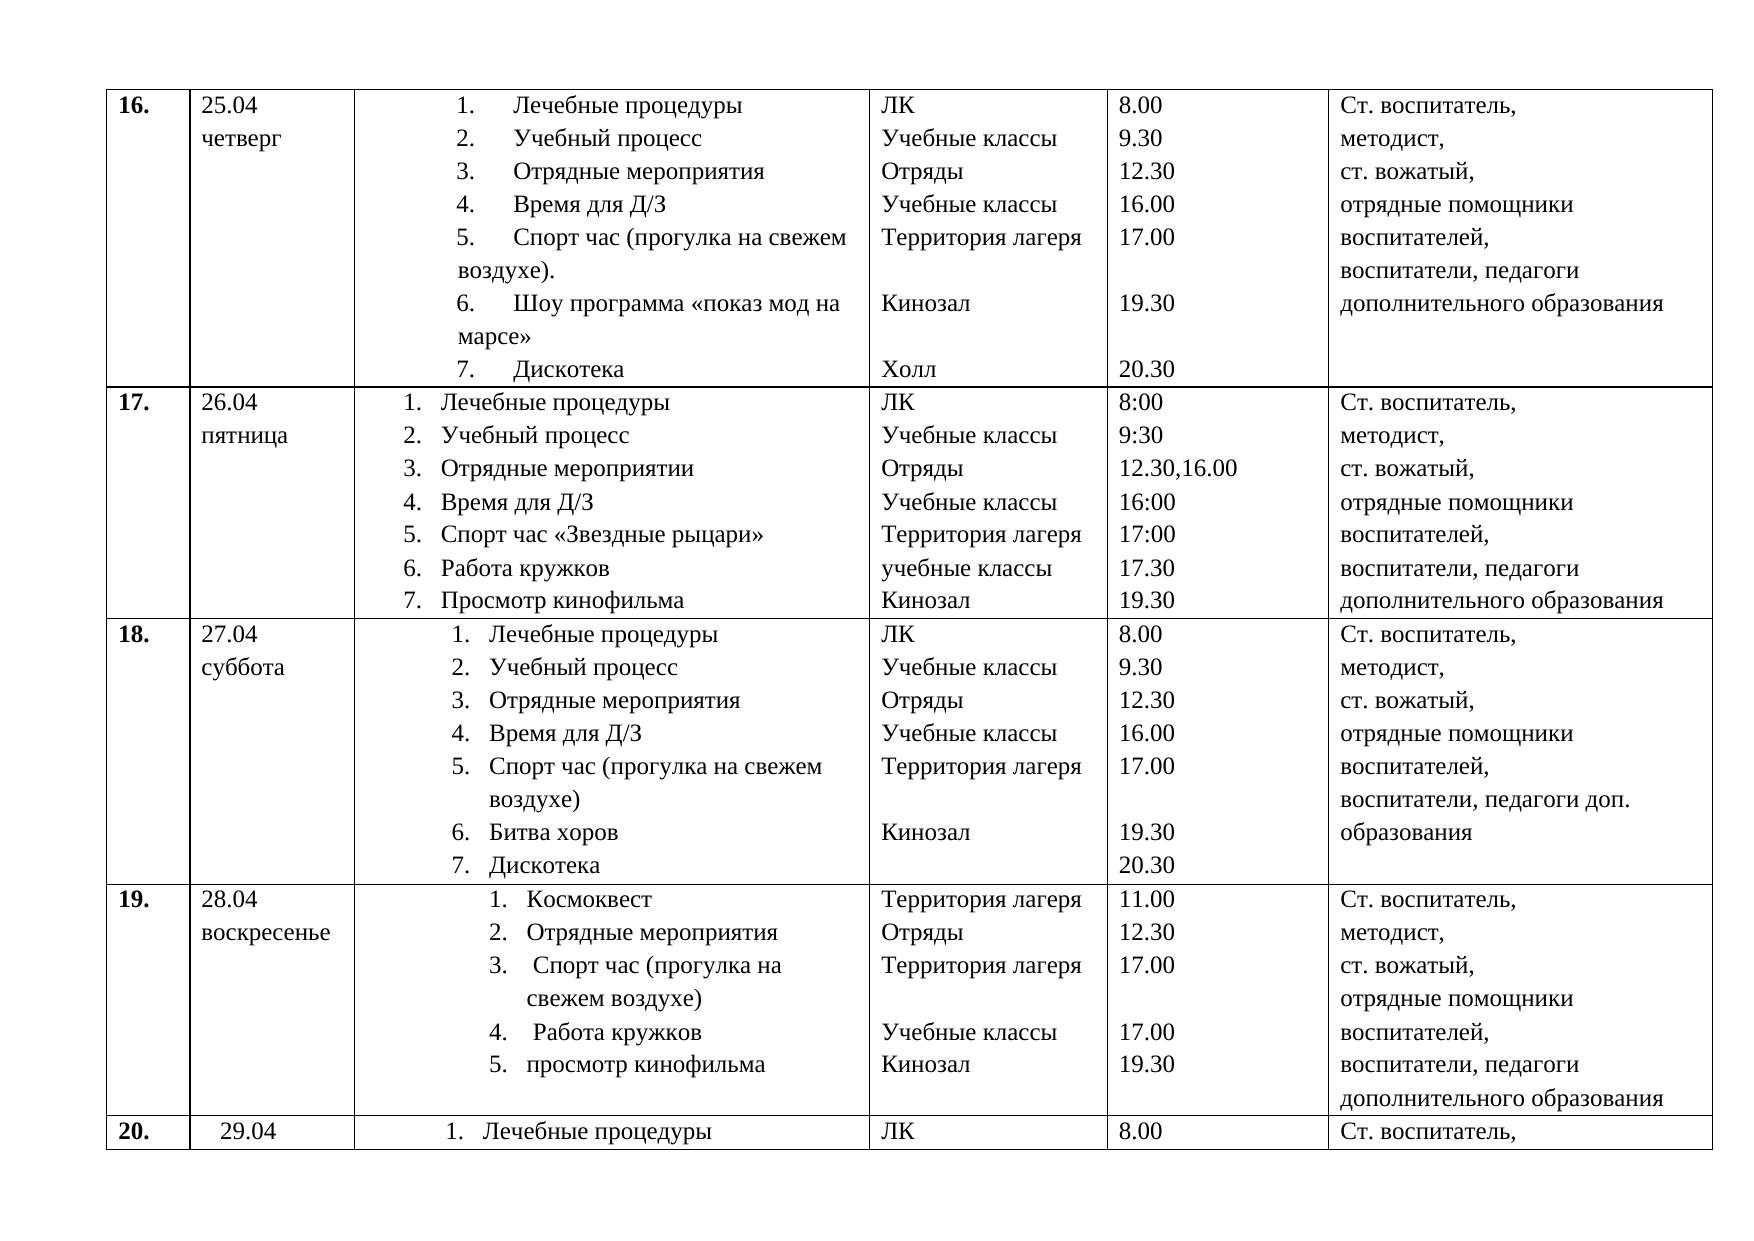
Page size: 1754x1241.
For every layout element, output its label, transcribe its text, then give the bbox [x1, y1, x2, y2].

table_cell ЛК Учебные классы Отряды Учебные классы Территория лагеря учебные классы Кинозал [870, 388, 1107, 618]
table_cell 20. [107, 1116, 189, 1149]
table_cell 17. [107, 388, 189, 618]
table_cell 11.00 12.30 17.00 17.00 19.30 [1108, 885, 1328, 1115]
table_cell 27.04 суббота [191, 619, 354, 883]
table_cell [1329, 90, 1712, 386]
table_cell Лечебные процедуры Учебный процесс Отрядные мероприятия Время для Д/З Спорт час (прогулка на свежем воздухе). Шоу программа «показ мод на марсе» Дискотека [355, 90, 869, 386]
table_cell Ст. воспитатель, методист, ст. вожатый, отрядные помощники воспитателей, воспитатели, педагоги дополнительного образования [1329, 388, 1712, 618]
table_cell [1329, 1116, 1712, 1149]
table_cell 8:00 9:30 12.30,16.00 16:00 17:00 17.30 19.30 [1108, 388, 1328, 618]
table_cell 29.04 понедельник [191, 1116, 354, 1149]
table_cell 25.04 четверг [191, 90, 354, 386]
table_cell Ст. воспитатель, методист, ст. вожатый, отрядные помощники воспитателей, воспитатели, педагоги доп. образования [1329, 619, 1712, 883]
table_cell 19. [107, 885, 189, 1115]
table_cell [870, 1116, 1107, 1149]
table_cell 16. [107, 90, 189, 386]
table_cell Лечебные процедуры Учебный процесс Отрядные мероприятия Время для Д/З Спорт час (прогулка на свежем воздухе) Битва хоров Дискотека [355, 619, 869, 883]
table_cell 28.04 воскресенье [191, 885, 354, 1115]
table_cell 18. [107, 619, 189, 883]
table_cell Территория лагеря Отряды Территория лагеря Учебные классы Кинозал [870, 885, 1107, 1115]
table_cell ЛК Учебные классы Отряды Учебные классы Территория лагеря Кинозал Холл [870, 90, 1107, 386]
table_cell Лечебные процедуры Учебный процесс Отрядные мероприятии Время для Д/З Спорт час «Звездные рыцари» Работа кружков Просмотр кинофильма [355, 388, 869, 618]
table_cell Космоквест Отрядные мероприятия Спорт час (прогулка на свежем воздухе) Работа кружков просмотр кинофильма [355, 885, 869, 1115]
table_cell ЛК Учебные классы Отряды Учебные классы Территория лагеря Кинозал [870, 619, 1107, 883]
table_cell Ст. воспитатель, методист, ст. вожатый, отрядные помощники воспитателей, воспитатели, педагоги дополнительного образования [1329, 885, 1712, 1115]
table_cell 26.04 пятница [191, 388, 354, 618]
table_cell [1108, 1116, 1328, 1149]
table_cell 8.00 9.30 12.30 16.00 17.00 19.30 20.30 [1108, 90, 1328, 386]
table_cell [355, 1116, 869, 1149]
table_cell 8.00 9.30 12.30 16.00 17.00 19.30 20.30 [1108, 619, 1328, 883]
